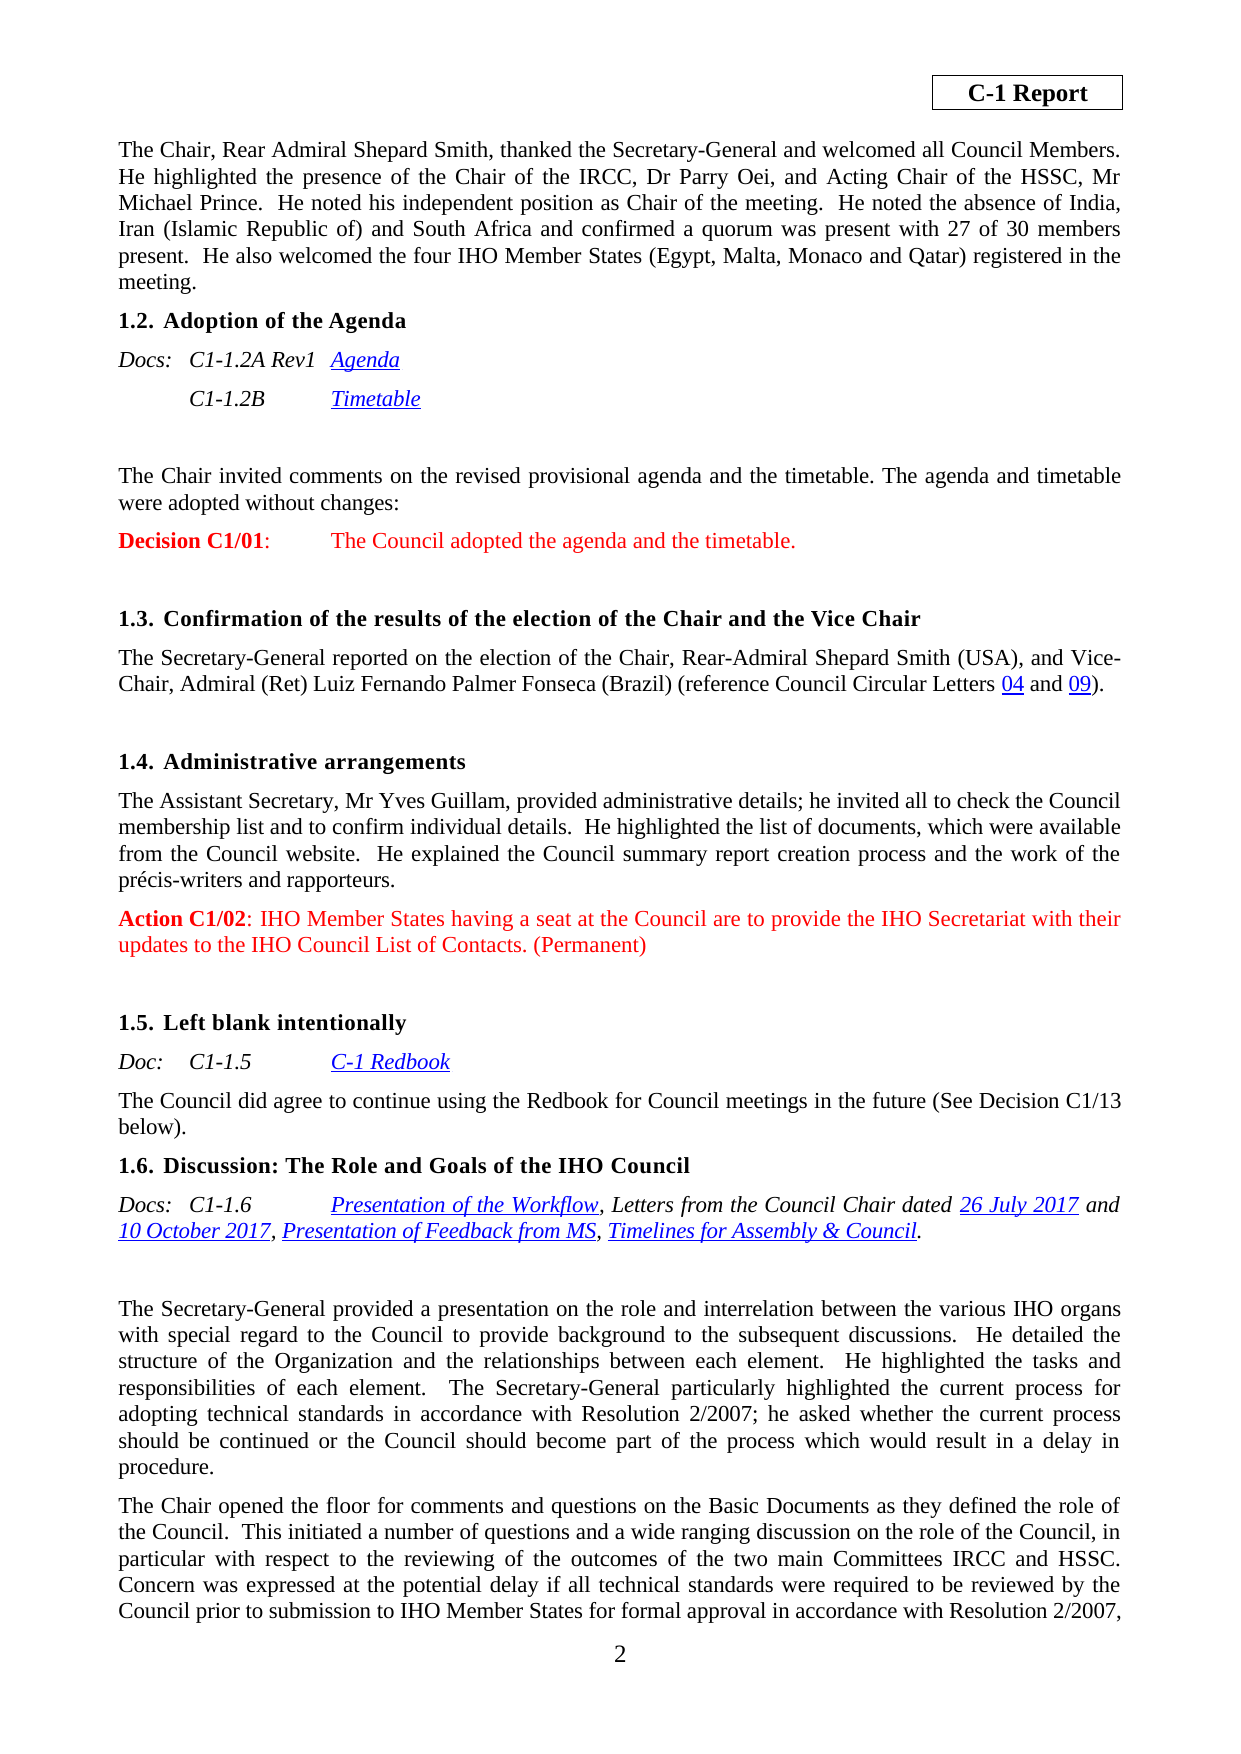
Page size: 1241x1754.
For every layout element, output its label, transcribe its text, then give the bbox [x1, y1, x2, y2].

text The Chair invited comments on the revised provisional agenda and the timetable. The agenda and timetable were adopted without changes: [118, 462, 1122, 515]
text C1-1.2B Timetable [189, 385, 1122, 411]
list Discussion: The Role and Goals of the IHO Council [118, 1152, 1122, 1178]
text Docs: C1-1.2A Rev1 Agenda [118, 346, 1122, 372]
text The Council did agree to continue using the Redbook for Council meetings in the future (See Decision C1/13 below). [118, 1087, 1122, 1139]
text Doc: C1-1.5 C-1 Redbook [118, 1048, 1122, 1074]
list Left blank intentionally [118, 1009, 1122, 1035]
text Action C1/02: IHO Member States having a seat at the Council are to provide the IHO Secretariat with their updates to the IHO Council List of Contacts. (Permanent) [118, 905, 1122, 958]
list Administrative arrangements [118, 748, 1122, 774]
text The Secretary-General provided a presentation on the role and interrelation between the various IHO organs with special regard to the Council to provide background to the subsequent discussions. He detailed the structure of the Organization and the relationships between each element. He highlighted the tasks and responsibilities of each element. The Secretary-General particularly highlighted the current process for adopting technical standards in accordance with Resolution 2/2007; he asked whether the current process should be continued or the Council should become part of the process which would result in a delay in procedure. [118, 1295, 1122, 1479]
list Adoption of the Agenda [118, 307, 1122, 333]
text The Secretary-General reported on the election of the Chair, Rear-Admiral Shepard Smith (USA), and Vice-Chair, Admiral (Ret) Luiz Fernando Palmer Fonseca (Brazil) (reference Council Circular Letters 04 and 09). [118, 644, 1122, 697]
text The Chair, Rear Admiral Shepard Smith, thanked the Secretary-General and welcomed all Council Members. He highlighted the presence of the Chair of the IRCC, Dr Parry Oei, and Acting Chair of the HSSC, Mr Michael Prince. He noted his independent position as Chair of the meeting. He noted the absence of India, Iran (Islamic Republic of) and South Africa and confirmed a quorum was present with 27 of 30 members present. He also welcomed the four IHO Member States (Egypt, Malta, Monaco and Qatar) registered in the meeting. [118, 136, 1122, 294]
text Docs: C1-1.6 Presentation of the Workflow, Letters from the Council Chair dated 26 July 2017 and 10 October 2017, Presentation of Feedback from MS, Timelines for Assembly & Council. [118, 1191, 1122, 1243]
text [118, 1492, 1122, 1624]
list Confirmation of the results of the election of the Chair and the Vice Chair [118, 605, 1122, 632]
text The Assistant Secretary, Mr Yves Guillam, provided administrative details; he invited all to check the Council membership list and to confirm individual details. He highlighted the list of documents, which were available from the Council website. He explained the Council summary report creation process and the work of the précis-writers and rapporteurs. [118, 787, 1122, 892]
text Decision C1/01: The Council adopted the agenda and the timetable. [118, 528, 1122, 554]
